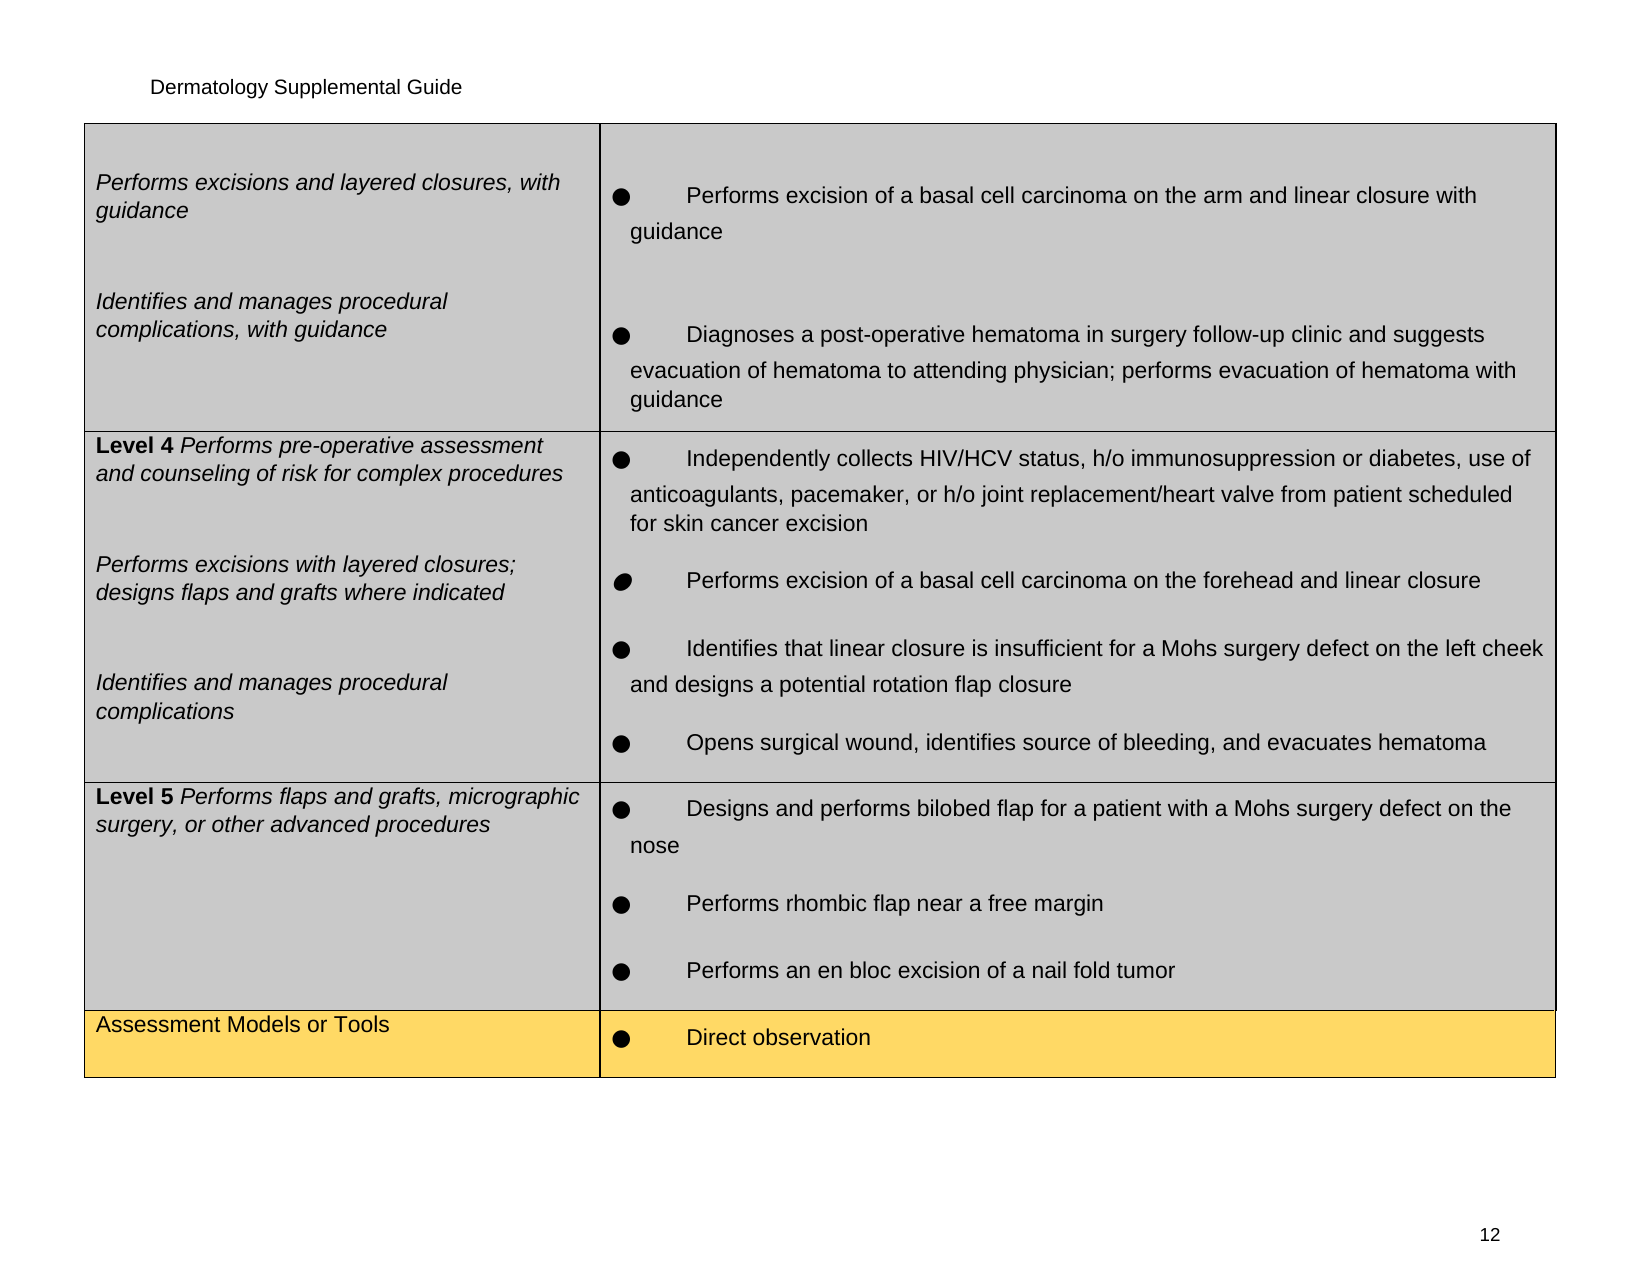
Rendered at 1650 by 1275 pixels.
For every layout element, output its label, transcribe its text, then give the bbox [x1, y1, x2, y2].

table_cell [85, 124, 599, 431]
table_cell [85, 1011, 599, 1077]
table_cell Level 5 Performs flaps and grafts, micrographic surgery, or other advanced procedures [85, 783, 599, 1010]
table_cell Level 4 Performs pre-operative assessment and counseling of risk for complex procedures Performs excisions with layered closures; designs flaps and grafts where indicated Identifies and manages procedural complications [85, 432, 599, 782]
table_cell Independently collects HIV/HCV status, h/o immunosuppression or diabetes, use of anticoagulants, pacemaker, or h/o joint replacement/heart valve from patient scheduled for skin cancer excision Performs excision of a basal cell carcinoma on the forehead and linear closure Identifies that linear closure is insufficient for a Mohs surgery defect on the left cheek and designs a potential rotation flap closure Opens surgical wound, identifies source of bleeding, and evacuates hematoma [601, 432, 1555, 782]
table_cell Designs and performs bilobed flap for a patient with a Mohs surgery defect on the nose Performs rhombic flap near a free margin Performs an en bloc excision of a nail fold tumor [601, 783, 1555, 1010]
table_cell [601, 1010, 1555, 1077]
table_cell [601, 124, 1555, 431]
